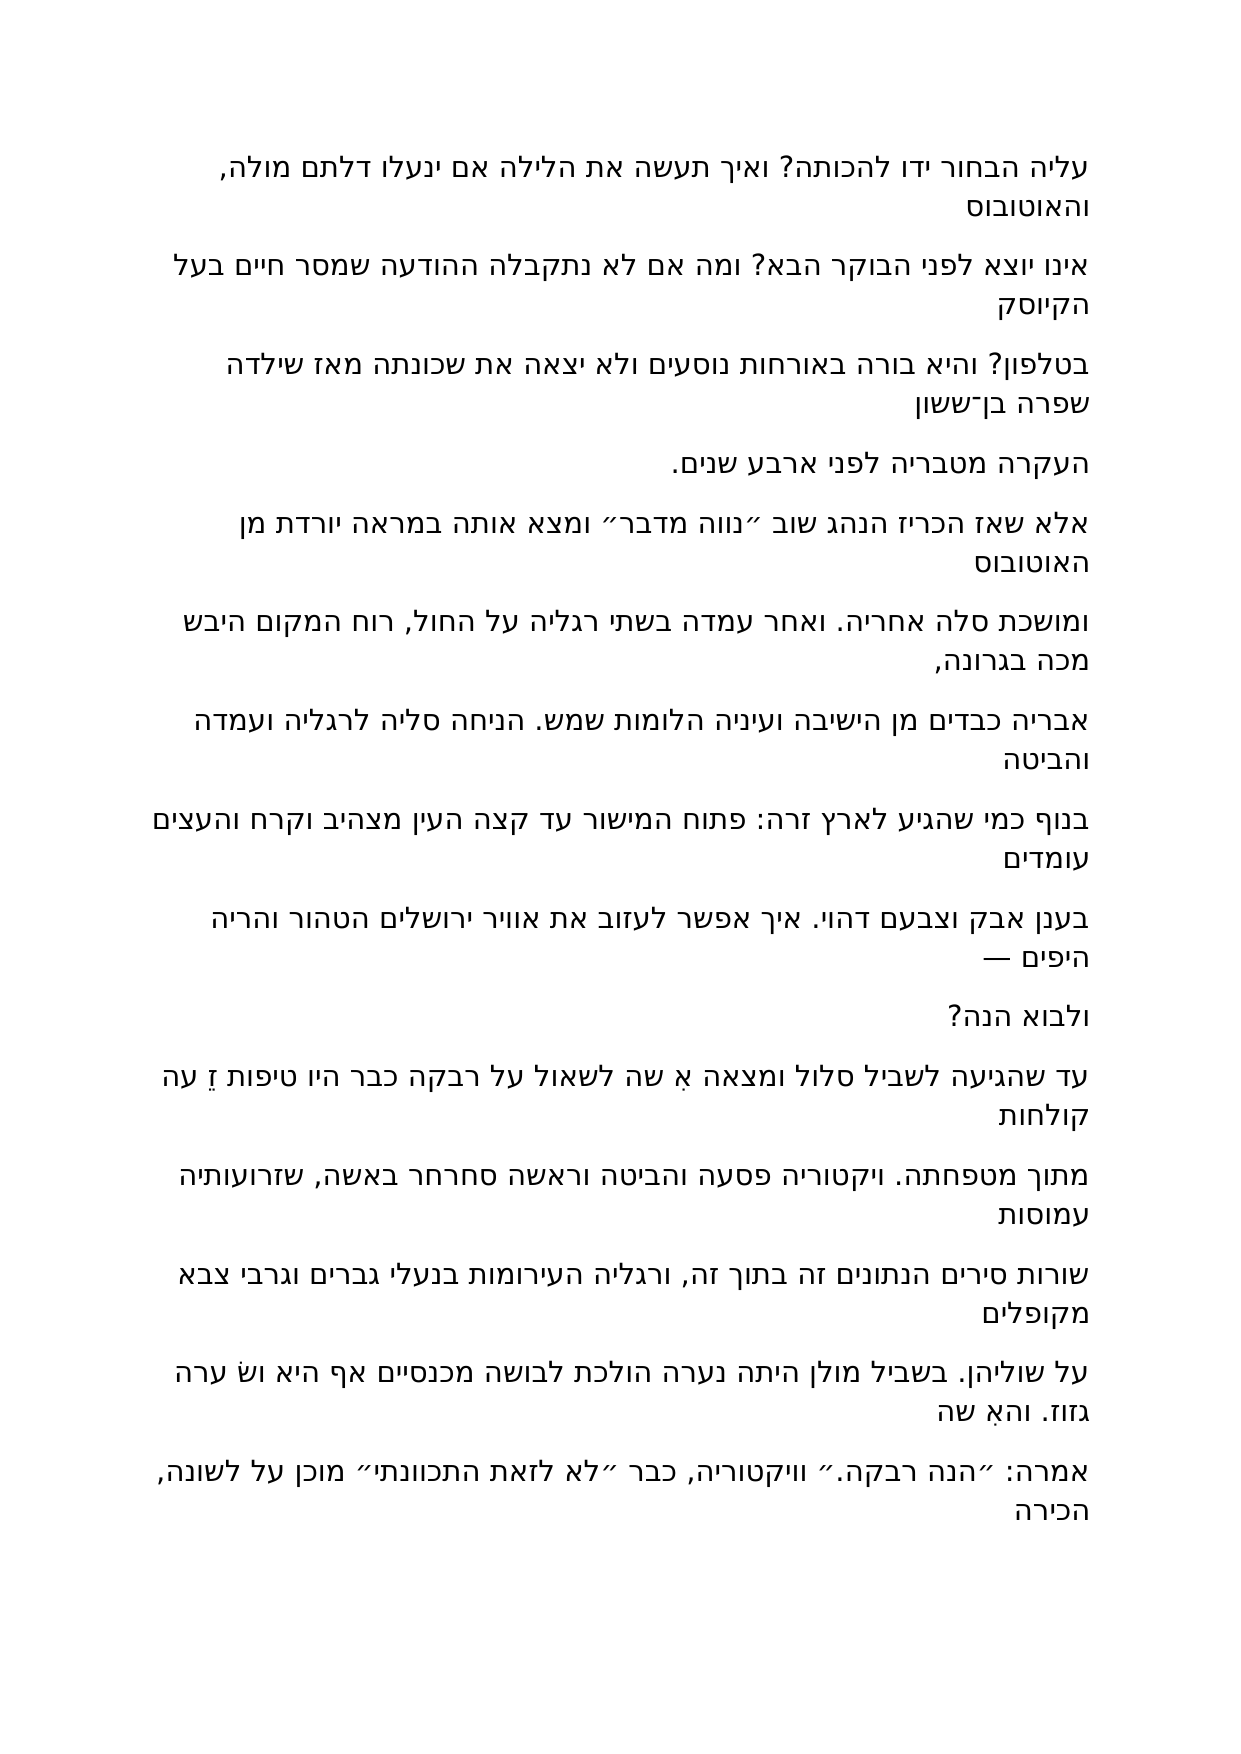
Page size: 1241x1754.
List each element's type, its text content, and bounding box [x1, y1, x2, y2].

text אינו יוצא לפני הבוקר הבא? ומה אם לא נתקבלה ההודעה שמסר חיים בעל הקיוסק [150, 249, 1090, 322]
text מתוך מטפחתה. ויקטוריה פסעה והביטה וראשה סחרחר באשה, שזרועותיה עמוסות [150, 1158, 1090, 1231]
text העקרה מטבריה לפני ארבע שנים. [150, 446, 1090, 480]
text על שוליהן. בשביל מולן היתה נערה הולכת לבושה מכנסיים אף היא ושׂ ערה גזוז. והאִ שה [150, 1356, 1090, 1429]
text ומושכת סלה אחריה. ואחר עמדה בשתי רגליה על החול, רוח המקום היבש מכה בגרונה, [150, 605, 1090, 678]
text בטלפון? והיא בורה באורחות נוסעים ולא יצאה את שכונתה מאז שילדה שפרה בן־ששון [150, 347, 1090, 420]
text בענן אבק וצבעם דהוי. איך אפשר לעזוב את אוויר ירושלים הטהור והריה היפים — [150, 901, 1090, 974]
text אמרה: ״הנה רבקה.״ וויקטוריה, כבר ״לא לזאת התכוונתי״ מוכן על לשונה, הכירה [150, 1454, 1090, 1527]
text בנוף כמי שהגיע לארץ זרה: פתוח המישור עד קצה העין מצהיב וקרח והעצים עומדים [150, 802, 1090, 875]
text עליה הבחור ידו להכותה? ואיך תעשה את הלילה אם ינעלו דלתם מולה, והאוטובוס [150, 150, 1090, 223]
text עד שהגיעה לשביל סלול ומצאה אִ שה לשאול על רבקה כבר היו טיפות זֵ עה קולחות [150, 1059, 1090, 1132]
text אבריה כבדים מן הישיבה ועיניה הלומות שמש. הניחה סליה לרגליה ועמדה והביטה [150, 703, 1090, 776]
text אלא שאז הכריז הנהג שוב ״נווה מדבר״ ומצא אותה במראה יורדת מן האוטובוס [150, 506, 1090, 579]
text שורות סירים הנתונים זה בתוך זה, ורגליה העירומות בנעלי גברים וגרבי צבא מקופלים [150, 1257, 1090, 1330]
text ולבוא הנה? [150, 1000, 1090, 1034]
